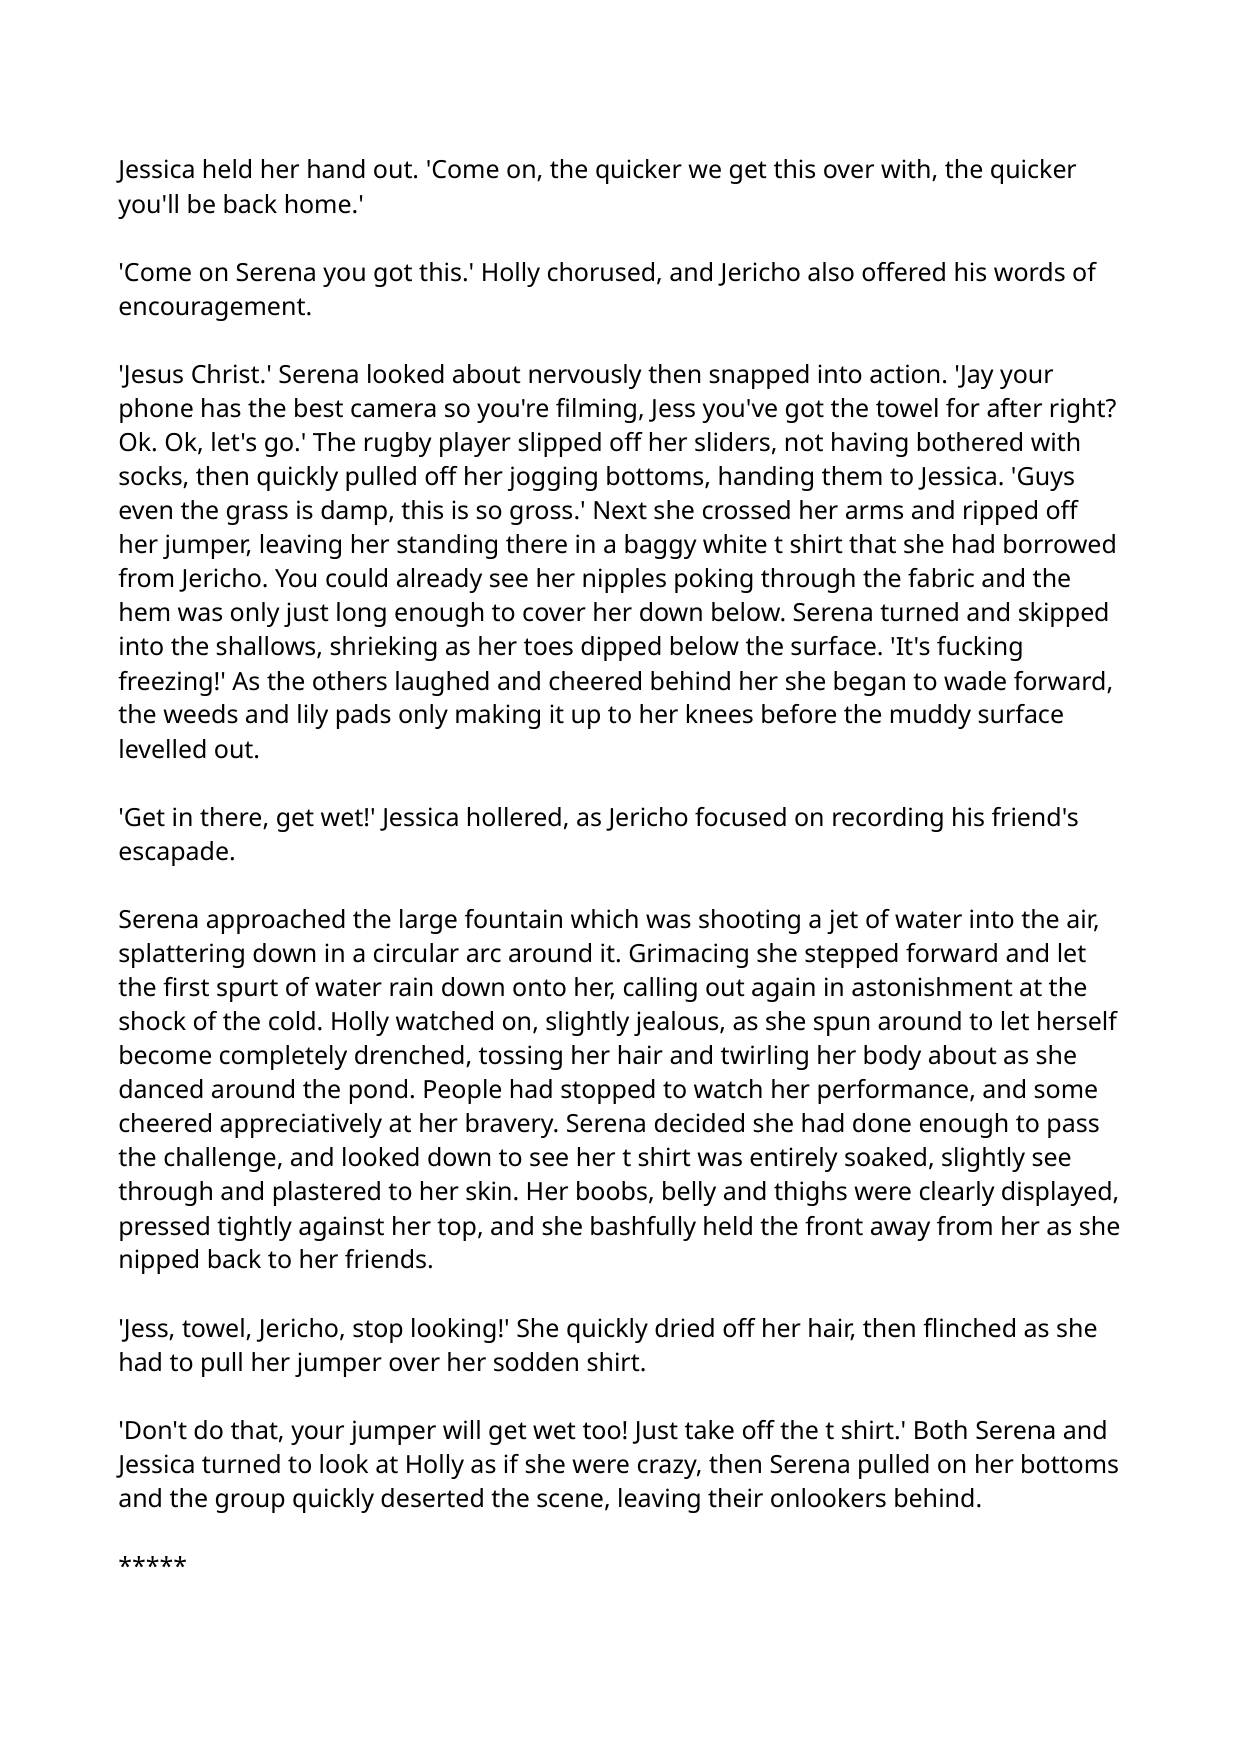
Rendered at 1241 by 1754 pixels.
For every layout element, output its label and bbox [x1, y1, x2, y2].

text [118, 118, 1122, 1617]
